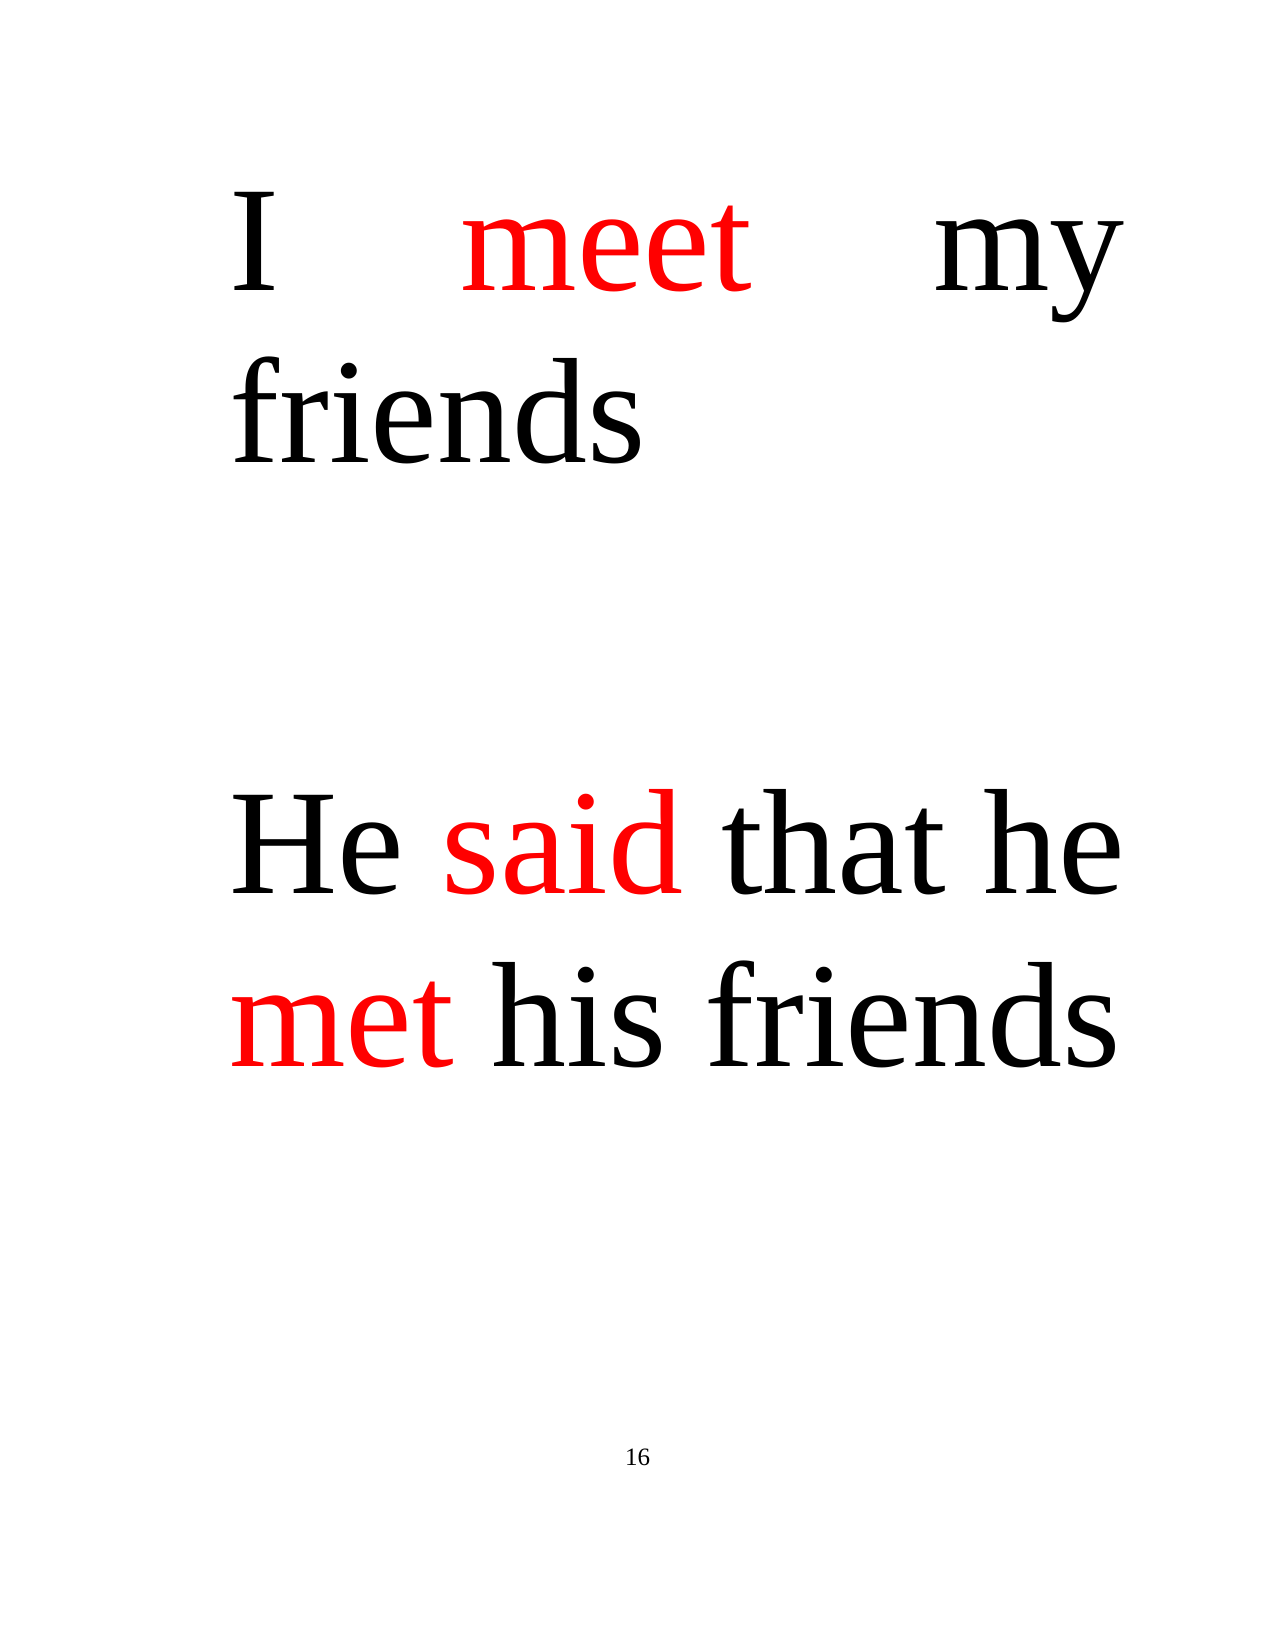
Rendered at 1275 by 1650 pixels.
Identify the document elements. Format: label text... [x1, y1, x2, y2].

list I meet my friends [229, 150, 1125, 495]
list He said that he met his friends [229, 754, 1125, 1099]
